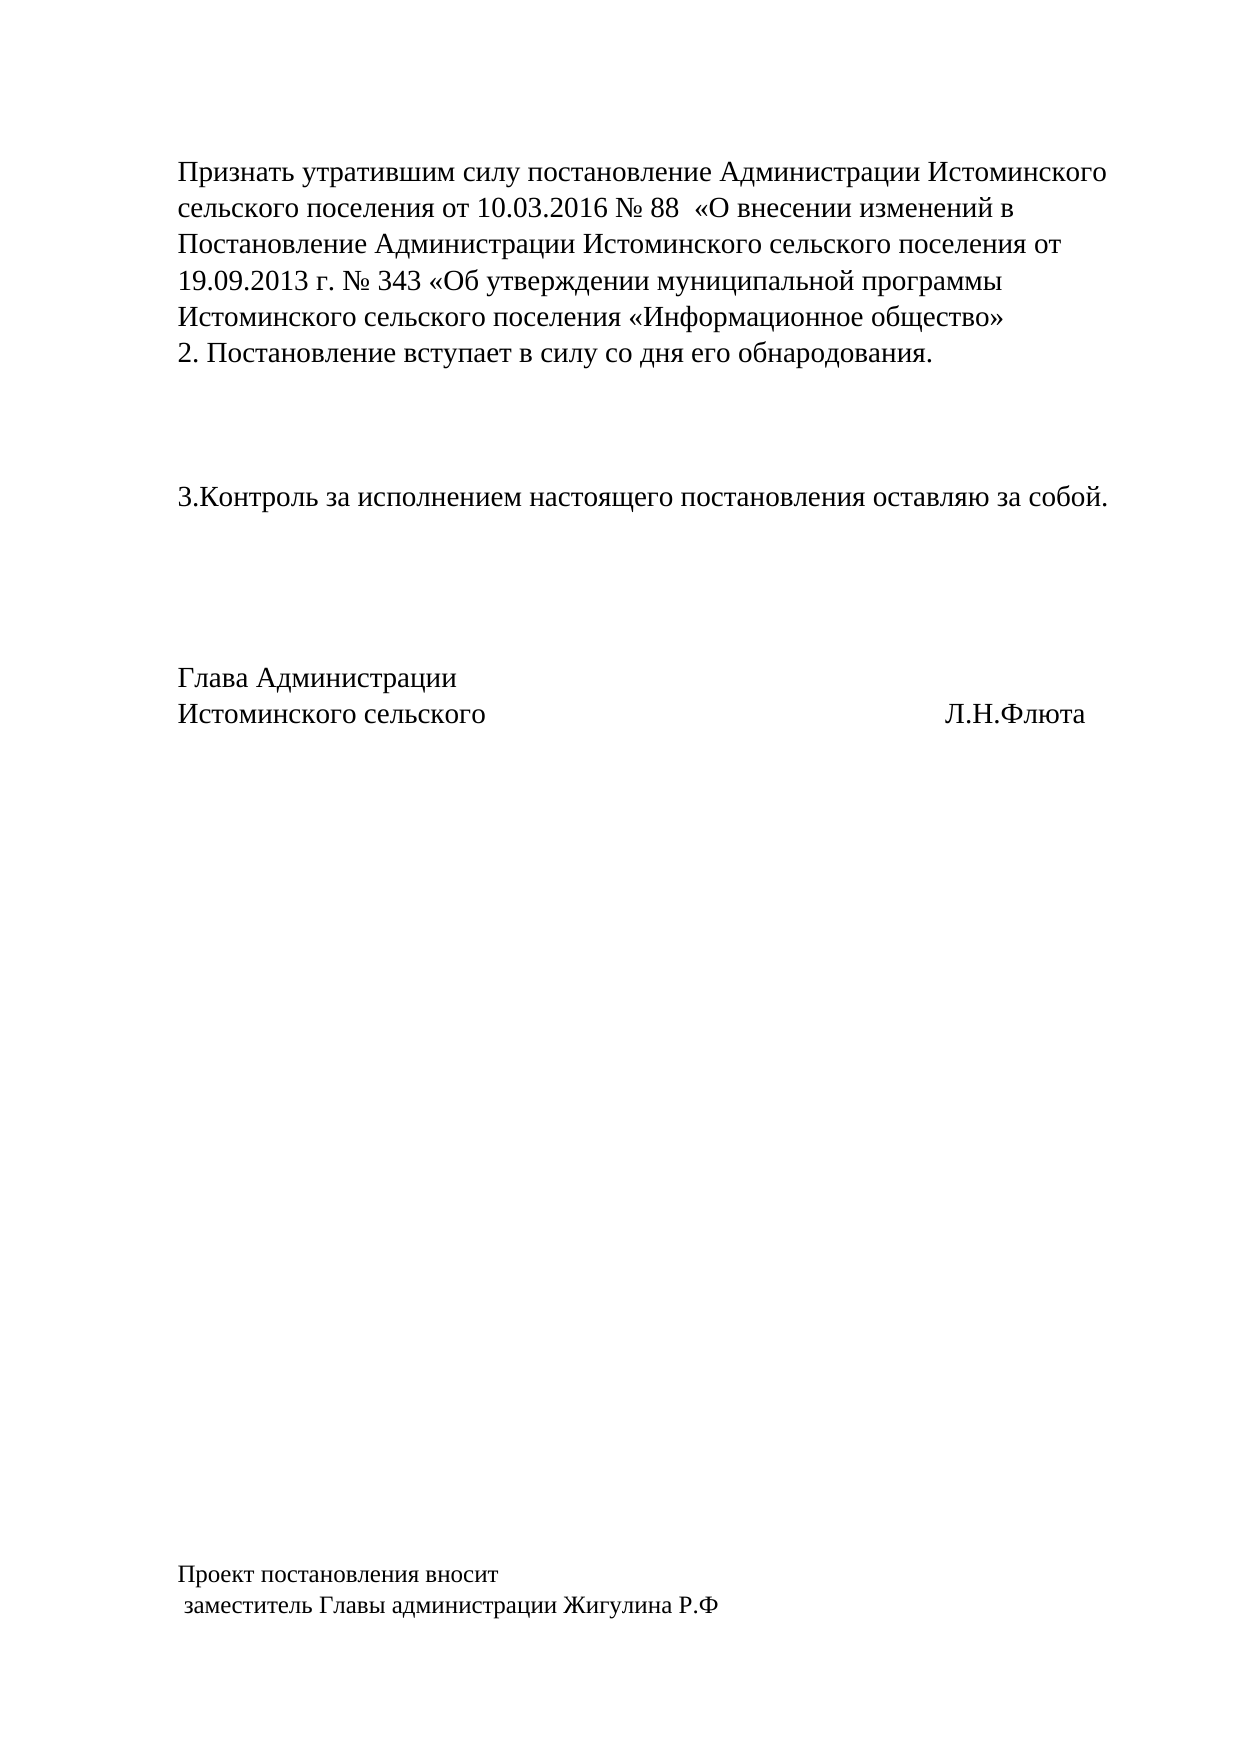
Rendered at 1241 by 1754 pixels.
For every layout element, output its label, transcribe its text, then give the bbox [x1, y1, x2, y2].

text Признать утратившим силу постановление Администрации Истоминского сельского поселения от 10.03.2016 № 88 «О внесении изменений в Постановление Администрации Истоминского сельского поселения от 19.09.2013 г. № 343 «Об утверждении муниципальной программы Истоминского сельского поселения «Информационное общество» [177, 154, 1152, 332]
text 3.Контроль за исполнением настоящего постановления оставляю за собой. [177, 479, 1152, 513]
text заместитель Главы администрации Жигулина Р.Ф [177, 1590, 1152, 1619]
text 2. Постановление вступает в силу со дня его обнародования. [177, 335, 1152, 368]
text Глава Администрации [177, 660, 1152, 694]
text Проект постановления вносит [177, 1559, 1152, 1588]
text Истоминского сельского Л.Н.Флюта [177, 696, 1152, 730]
